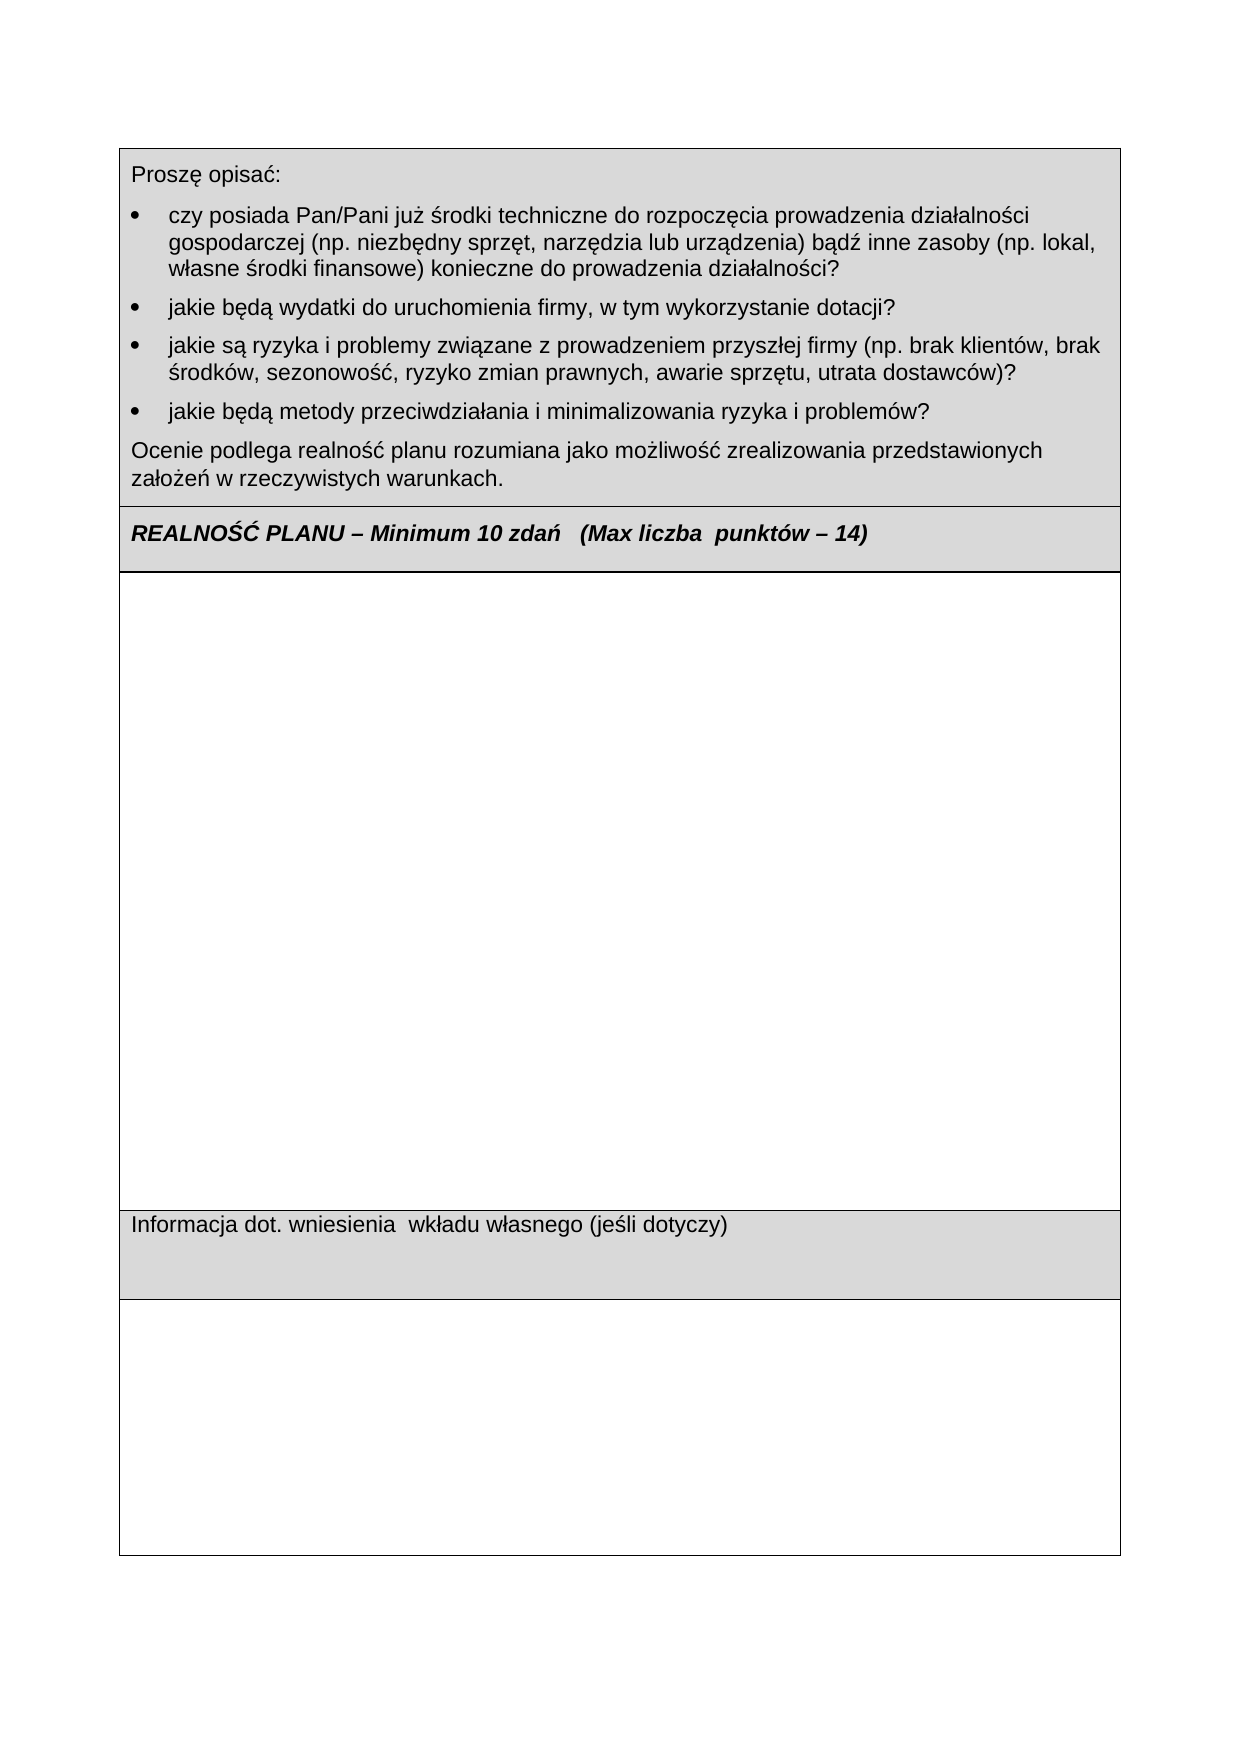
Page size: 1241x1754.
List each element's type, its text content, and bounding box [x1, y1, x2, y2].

table_cell Informacja dot. wniesienia wkładu własnego (jeśli dotyczy) [120, 1211, 1120, 1299]
table_cell [120, 573, 1120, 1210]
table_cell Proszę opisać: czy posiada Pan/Pani już środki techniczne do rozpoczęcia prowadzenia działalności gospodarczej (np. niezbędny sprzęt, narzędzia lub urządzenia) bądź inne zasoby (np. lokal, własne środki finansowe) konieczne do prowadzenia działalności? jakie będą wydatki do uruchomienia firmy, w tym wykorzystanie dotacji? jakie są ryzyka i problemy związane z prowadzeniem przyszłej firmy (np. brak klientów, brak środków, sezonowość, ryzyko zmian prawnych, awarie sprzętu, utrata dostawców)? jakie będą metody przeciwdziałania i minimalizowania ryzyka i problemów? Ocenie podlega realność planu rozumiana jako możliwość zrealizowania przedstawionych założeń w rzeczywistych warunkach. [120, 149, 1120, 506]
table_cell REALNOŚĆ PLANU – Minimum 10 zdań (Max liczba punktów – 14) [120, 507, 1120, 571]
table_cell [120, 1300, 1120, 1555]
